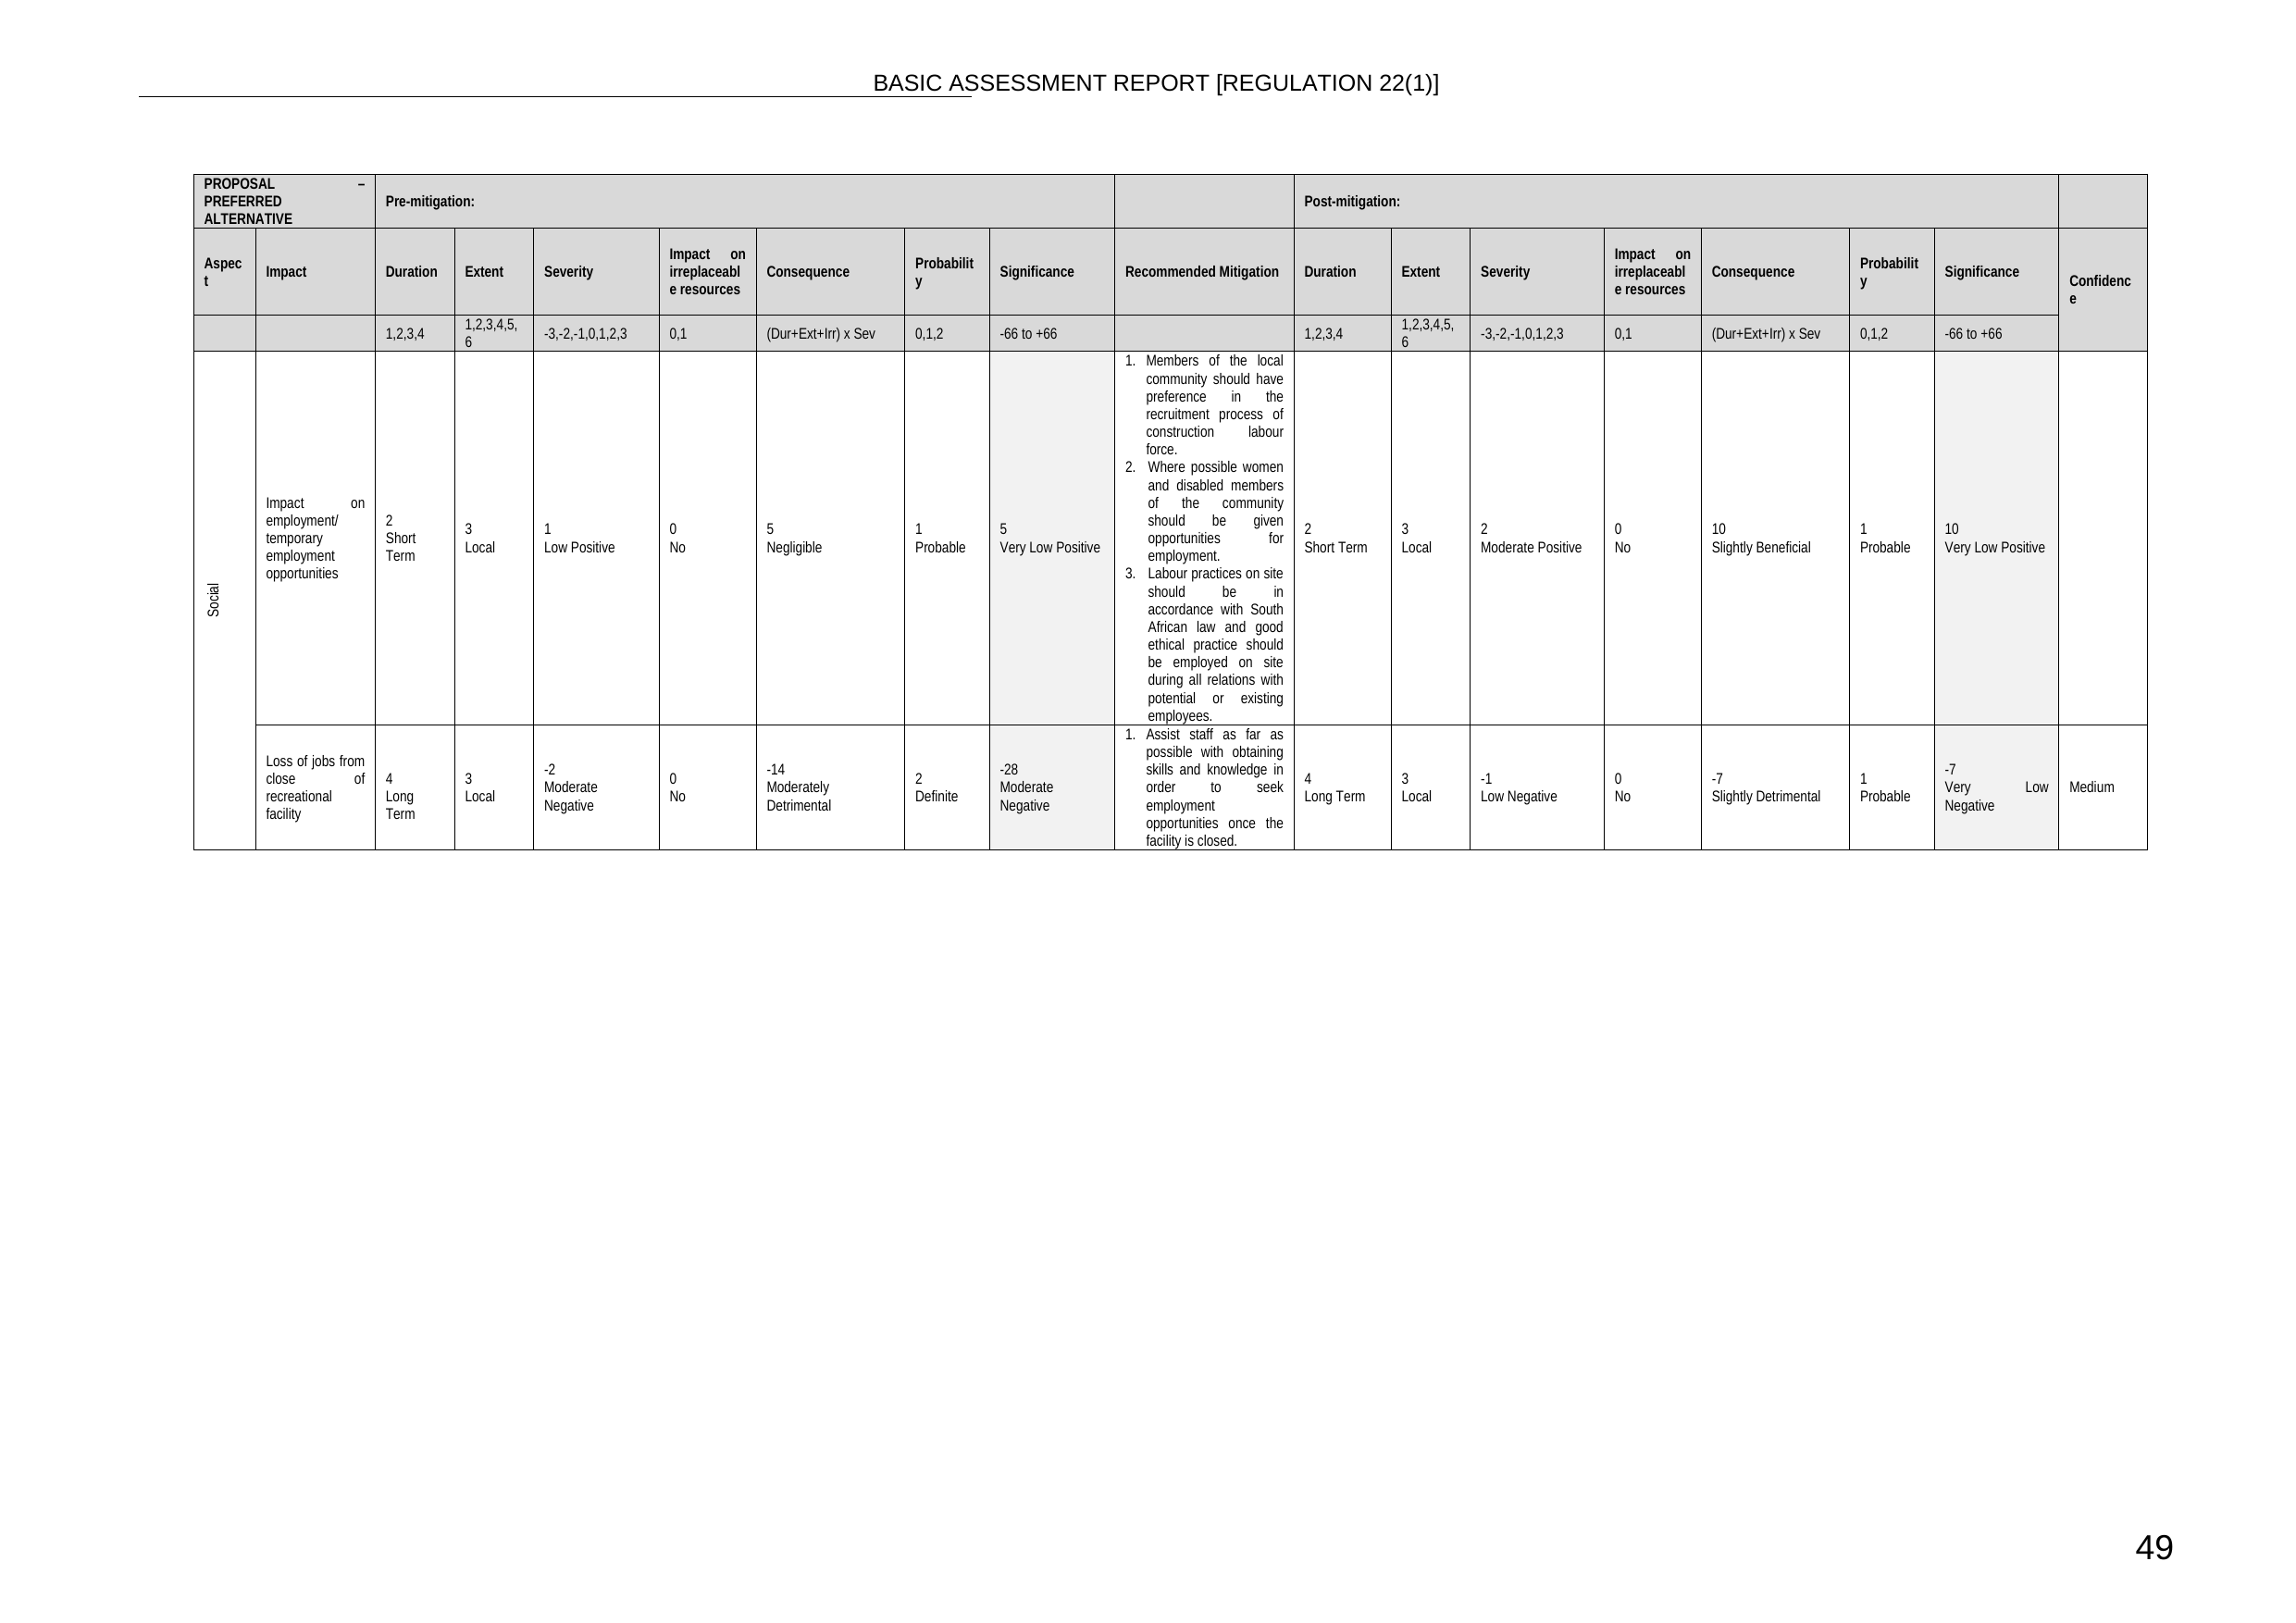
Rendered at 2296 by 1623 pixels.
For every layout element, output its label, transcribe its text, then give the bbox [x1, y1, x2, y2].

table_cell 2 Short Term [376, 352, 454, 725]
table_cell 1,2,3,4 [376, 316, 454, 351]
table_cell [194, 316, 255, 351]
table_cell 0 No [1605, 352, 1701, 725]
table_cell 2 Moderate Positive [1471, 352, 1604, 725]
table_cell Significance [990, 229, 1114, 315]
table_cell Significance [1935, 229, 2058, 315]
table_cell 0,1,2 [1850, 316, 1934, 351]
table_cell 1 Low Positive [534, 352, 659, 725]
table_header [1115, 175, 1294, 228]
table_cell Medium [2059, 725, 2147, 849]
table_cell 3 Local [455, 352, 533, 725]
table_cell -66 to +66 [990, 316, 1114, 351]
table_cell -7 Slightly Detrimental [1702, 725, 1849, 849]
table_cell Members of the local community should have preference in the recruitment process of construction labour force. Where possible women and disabled members of the community should be given opportunities for employment. Labour practices on site should be in accordance with South African law and good ethical practice should be employed on site during all relations with potential or existing employees. [1115, 352, 1294, 725]
table_cell Impact on irreplaceable resources [1605, 229, 1701, 315]
table_cell 10 Slightly Beneficial [1702, 352, 1849, 725]
table_cell (Dur+Ext+Irr) x Sev [757, 316, 904, 351]
table_header [2059, 175, 2147, 228]
table_cell Aspect [194, 229, 255, 315]
table_cell 3 Local [455, 725, 533, 849]
table_cell 0,1 [1605, 316, 1701, 351]
table_cell -1 Low Negative [1471, 725, 1604, 849]
table_cell Impact [256, 229, 375, 315]
table_cell 5 Negligible [757, 352, 904, 725]
table_header Pre-mitigation: [376, 175, 1114, 228]
table_cell Consequence [757, 229, 904, 315]
table_cell [1115, 316, 1294, 351]
table_cell 2 Short Term [1295, 352, 1391, 725]
table_cell Consequence [1702, 229, 1849, 315]
table_cell -2 Moderate Negative [534, 725, 659, 849]
table_cell Assist staff as far as possible with obtaining skills and knowledge in order to seek employment opportunities once the facility is closed. [1115, 725, 1294, 849]
table_cell (Dur+Ext+Irr) x Sev [1702, 316, 1849, 351]
table_cell 1 Probable [1850, 725, 1934, 849]
table_cell -3,-2,-1,0,1,2,3 [534, 316, 659, 351]
table_cell 4 Long Term [1295, 725, 1391, 849]
table_cell 10 Very Low Positive [1935, 352, 2058, 725]
table_cell -3,-2,-1,0,1,2,3 [1471, 316, 1604, 351]
table_cell Probability [1850, 229, 1934, 315]
table_cell -7 Very Low Negative [1935, 725, 2058, 849]
table_header Post-mitigation: [1295, 175, 2058, 228]
table_cell Probability [905, 229, 989, 315]
table_cell [2059, 352, 2147, 725]
table_cell 1,2,3,4,5,6 [1392, 316, 1470, 351]
table_cell 3 Local [1392, 725, 1470, 849]
table_cell 3 Local [1392, 352, 1470, 725]
table_cell 0 No [660, 725, 756, 849]
table_cell Impact on employment/ temporary employment opportunities [256, 352, 375, 725]
table_cell Severity [534, 229, 659, 315]
table_cell -14 Moderately Detrimental [757, 725, 904, 849]
table_cell 0,1 [660, 316, 756, 351]
table_cell Duration [1295, 229, 1391, 315]
table_cell Recommended Mitigation [1115, 229, 1294, 315]
table_cell -66 to +66 [1935, 316, 2058, 351]
table_cell [256, 316, 375, 351]
table_cell -28 Moderate Negative [990, 725, 1114, 849]
table_cell Extent [1392, 229, 1470, 315]
table_cell 2 Definite [905, 725, 989, 849]
table_cell Loss of jobs from close of recreational facility [256, 725, 375, 849]
table_cell Confidence [2059, 229, 2147, 351]
table_cell Social [194, 352, 255, 849]
table_cell Duration [376, 229, 454, 315]
table_cell 5 Very Low Positive [990, 352, 1114, 725]
table_cell 4 Long Term [376, 725, 454, 849]
table_cell 1,2,3,4,5,6 [455, 316, 533, 351]
table_cell 1 Probable [1850, 352, 1934, 725]
table_cell 0 No [660, 352, 756, 725]
table_header PROPOSAL – PREFERRED ALTERNATIVE [194, 175, 375, 228]
table_cell Impact on irreplaceable resources [660, 229, 756, 315]
table_cell Severity [1471, 229, 1604, 315]
table_cell Extent [455, 229, 533, 315]
table_cell 1,2,3,4 [1295, 316, 1391, 351]
table_cell 0 No [1605, 725, 1701, 849]
table_cell 0,1,2 [905, 316, 989, 351]
table_cell 1 Probable [905, 352, 989, 725]
